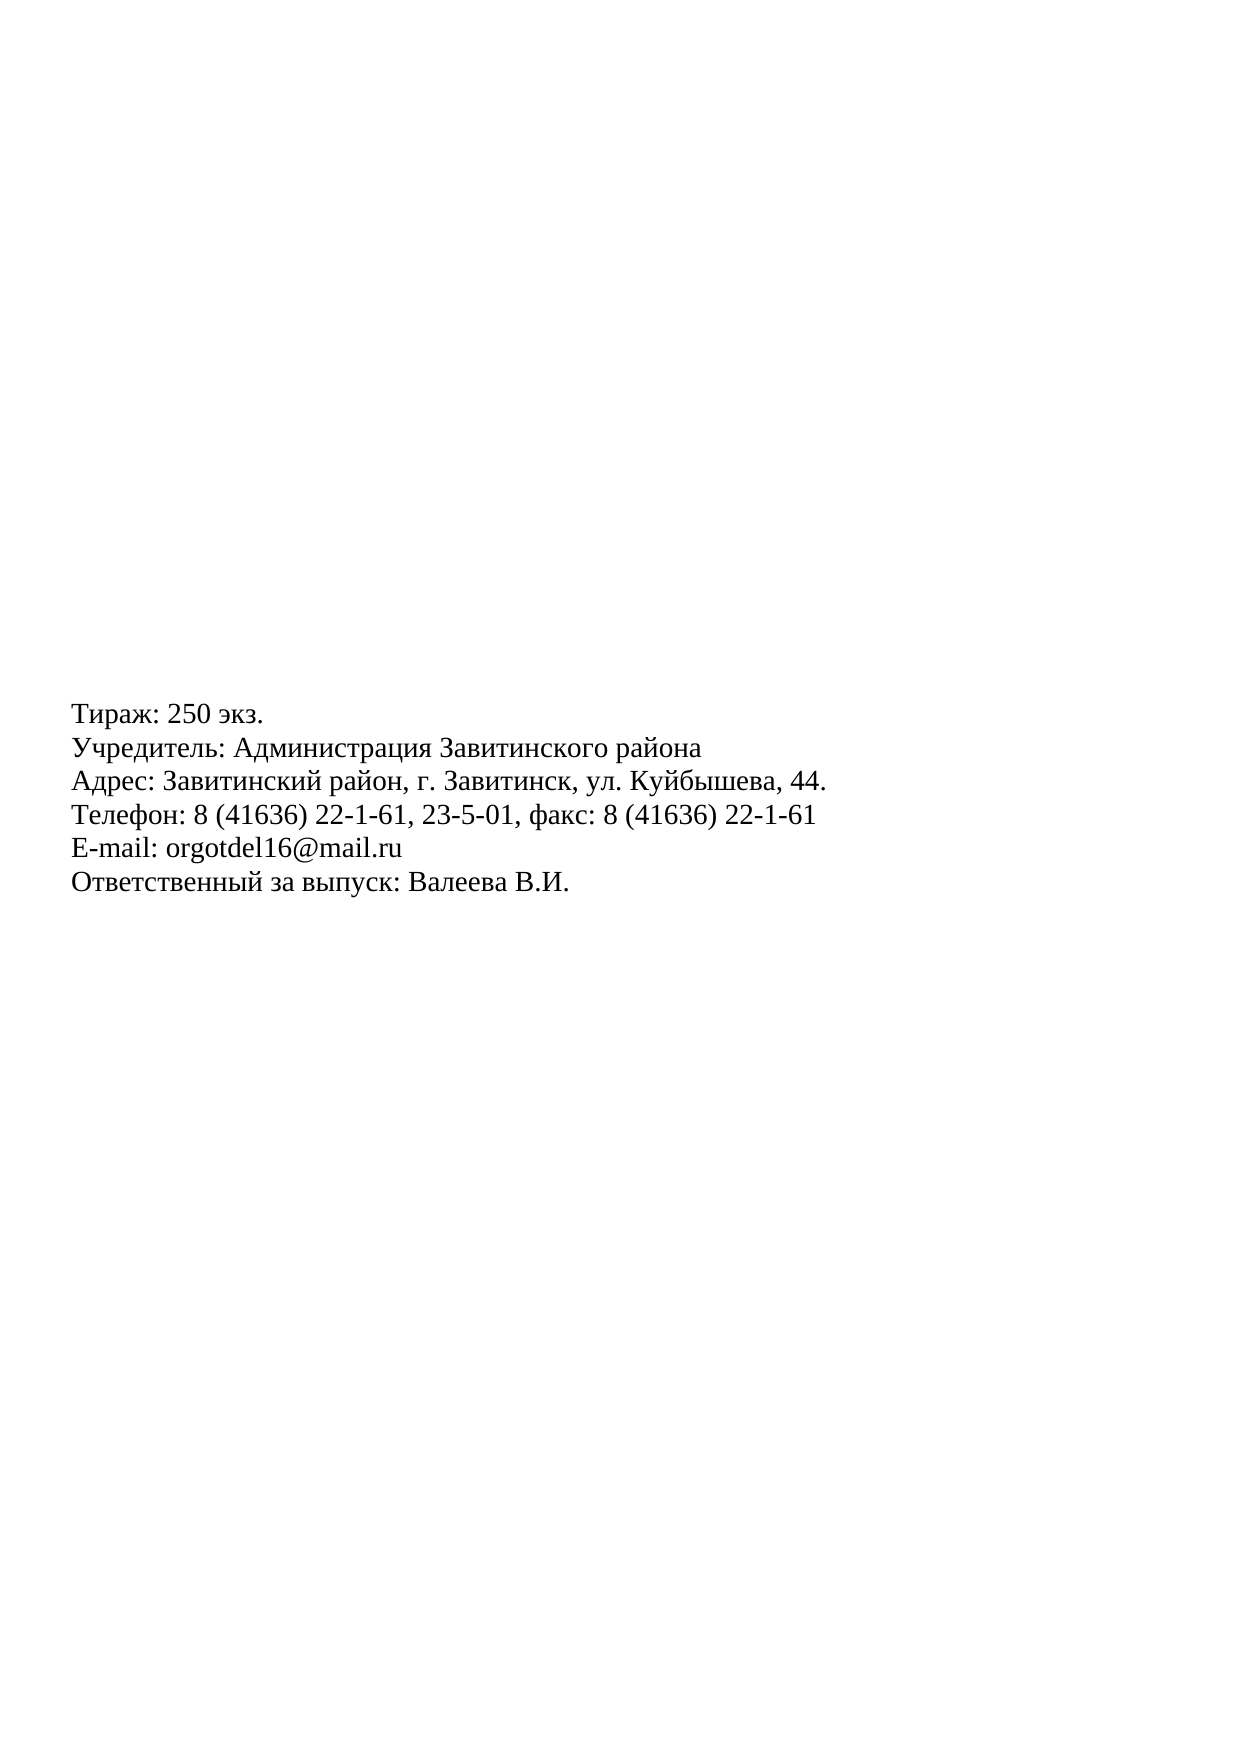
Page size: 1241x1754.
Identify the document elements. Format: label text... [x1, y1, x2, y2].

text Ответственный за выпуск: Валеева В.И. [71, 864, 1181, 898]
text Адрес: Завитинский район, г. Завитинск, ул. Куйбышева, 44. [71, 763, 1181, 797]
text Учредитель: Администрация Завитинского района [71, 730, 1181, 763]
text Телефон: 8 (41636) 22-1-61, 23-5-01, факс: 8 (41636) 22-1-61 [71, 797, 1181, 831]
text E-mail: orgotdel16@mail.ru [71, 831, 1181, 864]
text Тираж: 250 экз. [71, 696, 1181, 730]
